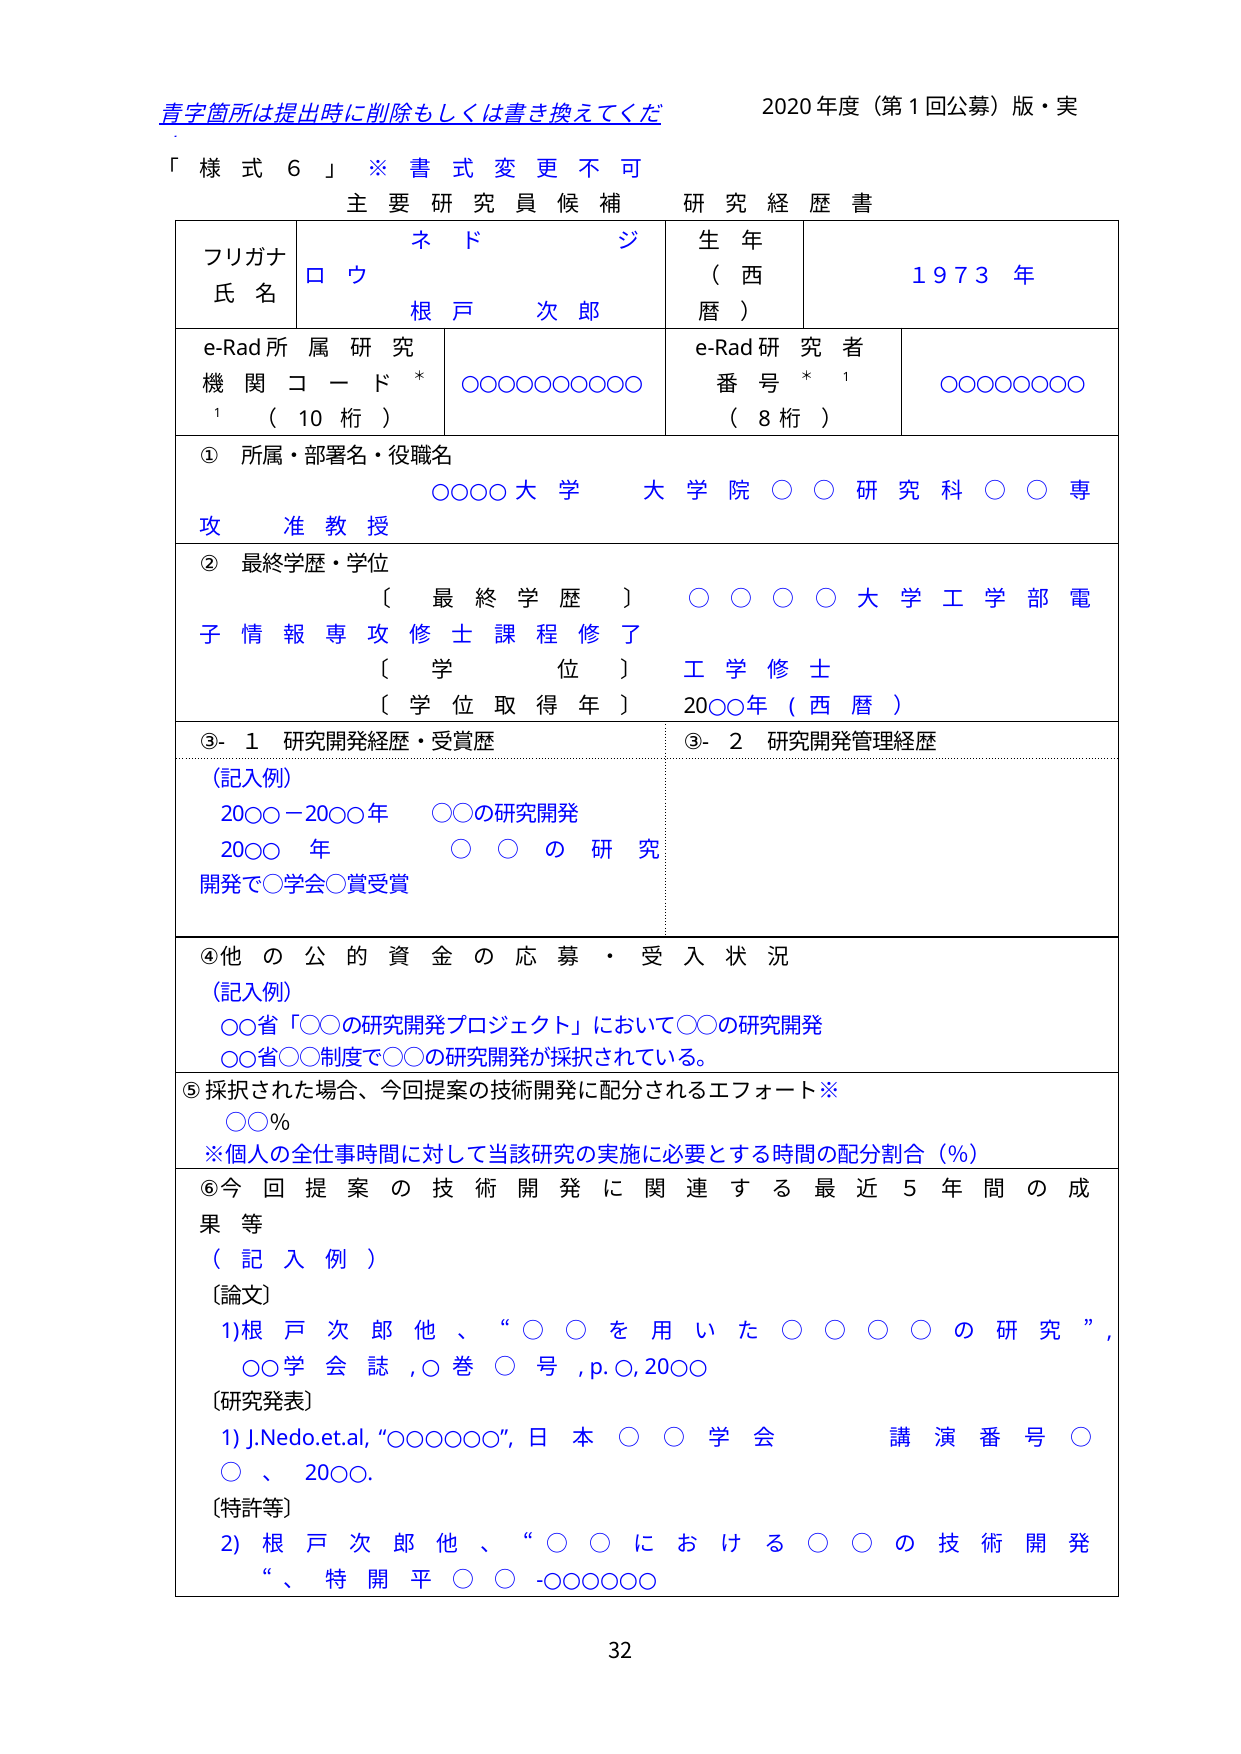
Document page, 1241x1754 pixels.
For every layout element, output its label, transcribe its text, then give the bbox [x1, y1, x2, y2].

table_cell ③-１ 研究開発経歴・受賞歴 [176, 722, 666, 758]
table_cell [666, 758, 1118, 936]
table_cell 〔 最終学歴 〕 ○○○○大学工学部電子情報専攻修士課程修了 [176, 579, 1118, 650]
table_header ネド ジロウ 根戸 次郎 [297, 221, 665, 327]
table_cell e-Rad所属研究機関コード＊1（10桁） [176, 329, 444, 435]
table_cell ③-２ 研究開発管理経歴 [666, 722, 1118, 758]
table_cell ① 所属・部署名・役職名 [176, 436, 1118, 472]
text 「様式６」※書式変更不可 [157, 149, 1083, 184]
table_cell ⑤採択された場合、今回提案の技術開発に配分されるエフォート※ ○○％ ※個人の全仕事時間に対して当該研究の実施に必要とする時間の配分割合（％） [176, 1073, 1118, 1168]
table_cell （記入例） 20○○－20○○年 ○○の研究開発 20○○年 ○○の研究開発で○学会○賞受賞 [176, 758, 666, 936]
table_cell ④他の公的資金の応募・受入状況 （記入例） ○○省「○○の研究開発プロジェクト」において○○の研究開発 ○○省○○制度で○○の研究開発が採択されている。 [176, 938, 1118, 1072]
table_cell e-Rad研究者番号＊1 （8桁） [666, 329, 901, 435]
table_cell ⑥今回提案の技術開発に関連する最近５年間の成果等 （記入例） 〔論文〕 根戸次郎他、“○○を用いた○○○○の研究”, ○○学会誌, ○巻○号, p. ○, 20○○ 〔研究発表〕 1) J.Nedo.et.al, “○○○○○○”, 日本○○学会 講演番号○○、20○○. 〔特許等〕 根戸次郎他、“○○における○○の技術開発“、特開平○○-○○○○○○ [176, 1169, 1118, 1596]
text 主要研究員候補 研究経歴書 [157, 184, 1083, 220]
table_header １９７３ 年 [804, 221, 1118, 327]
table_cell ② 最終学歴・学位 [176, 544, 1118, 579]
table_header 生年（西暦） [666, 221, 803, 327]
table_cell 〔学位取得年〕 20○○年(西暦） [176, 686, 1118, 721]
table_header フリガナ 氏 名 [176, 221, 296, 327]
table_cell 〔 学 位 〕 工学修士 [176, 650, 1118, 686]
table_cell ○○○○大学 大学院○○研究科○○専攻 准教授 [176, 472, 1118, 543]
table_cell ○○○○○○○○○○ [445, 329, 665, 435]
table_cell ○○○○○○○○ [902, 329, 1118, 435]
